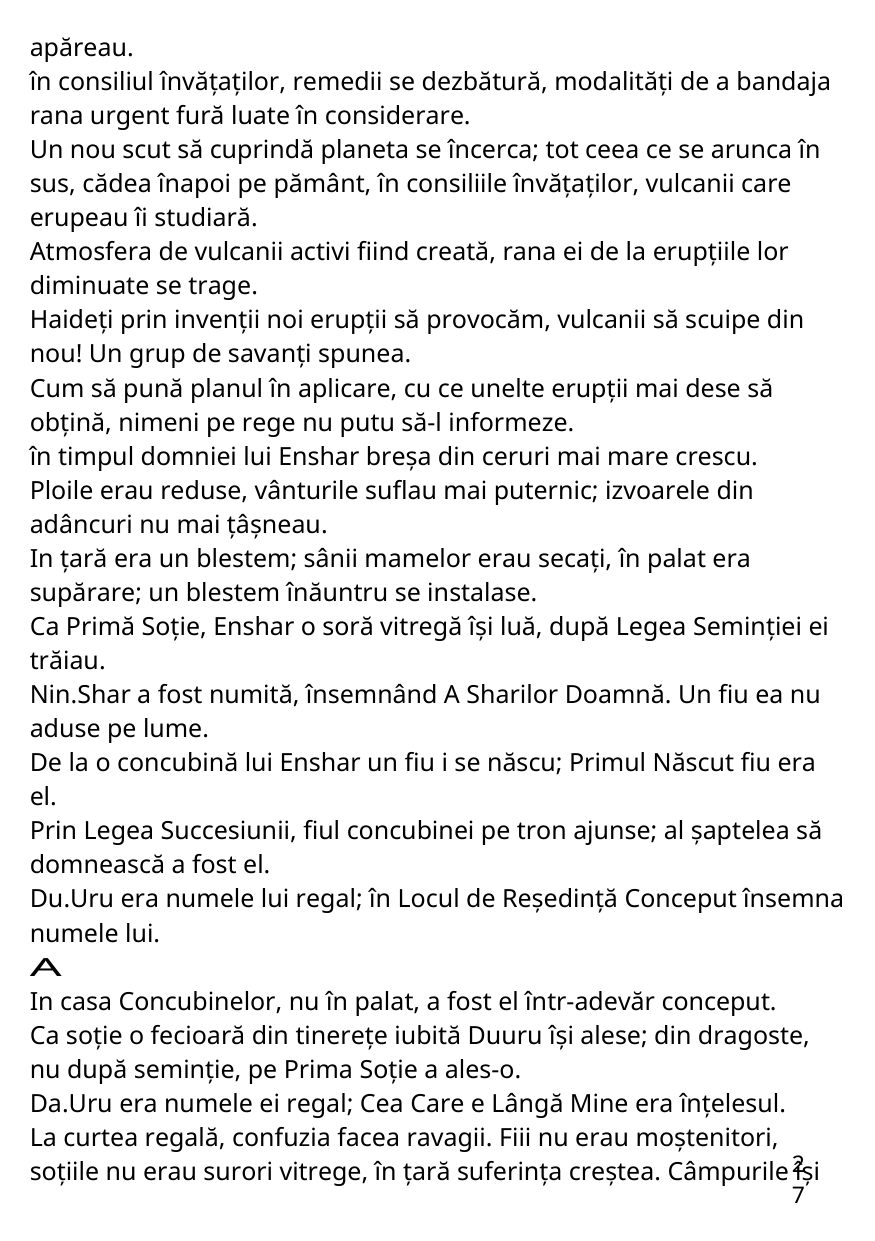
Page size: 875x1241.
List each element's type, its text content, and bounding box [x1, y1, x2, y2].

text Ca soţie o fecioară din tinereţe iubită Duuru îşi alese; din dragoste, nu după seminţie, pe Prima Soţie a ales-o. [29, 1017, 844, 1086]
text In ţară era un blestem; sânii mamelor erau secaţi, în palat era supărare; un blestem înăuntru se instalase. [29, 541, 844, 609]
text în timpul domniei lui Enshar breşa din ceruri mai mare crescu. [29, 438, 844, 472]
text Atmosfera de vulcanii activi fiind creată, rana ei de la erupţiile lor diminuate se trage. [29, 234, 844, 302]
text Haideţi prin invenţii noi erupţii să provocăm, vulcanii să scuipe din nou! Un grup de savanţi spunea. [29, 302, 844, 370]
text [29, 1119, 844, 1188]
text Nin.Shar a fost numită, însemnând A Sharilor Doamnă. Un fiu ea nu aduse pe lume. [29, 677, 844, 745]
text Prin Legea Succesiunii, fiul concubinei pe tron ajunse; al şaptelea să domnească a fost el. [29, 813, 844, 881]
text A [29, 949, 844, 983]
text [29, 29, 844, 64]
text Du.Uru era numele lui regal; în Locul de Reşedinţă Conceput însemna numele lui. [29, 881, 844, 949]
text Ploile erau reduse, vânturile suflau mai puternic; izvoarele din adâncuri nu mai ţâşneau. [29, 472, 844, 541]
text în consiliul învăţaţilor, remedii se dezbătură, modalităţi de a bandaja rana urgent fură luate în considerare. [29, 64, 844, 132]
text In casa Concubinelor, nu în palat, a fost el într-adevăr conceput. [29, 983, 844, 1017]
text Ca Primă Soţie, Enshar o soră vitregă îşi luă, după Legea Seminţiei ei trăiau. [29, 609, 844, 677]
text Da.Uru era numele ei regal; Cea Care e Lângă Mine era înţelesul. [29, 1086, 844, 1119]
text Cum să pună planul în aplicare, cu ce unelte erupţii mai dese să obţină, nimeni pe rege nu putu să-l informeze. [29, 370, 844, 438]
text Un nou scut să cuprindă planeta se încerca; tot ceea ce se arunca în sus, cădea înapoi pe pământ, în consiliile învăţaţilor, vulcanii care erupeau îi studiară. [29, 132, 844, 234]
text De la o concubină lui Enshar un fiu i se născu; Primul Născut fiu era el. [29, 745, 844, 813]
